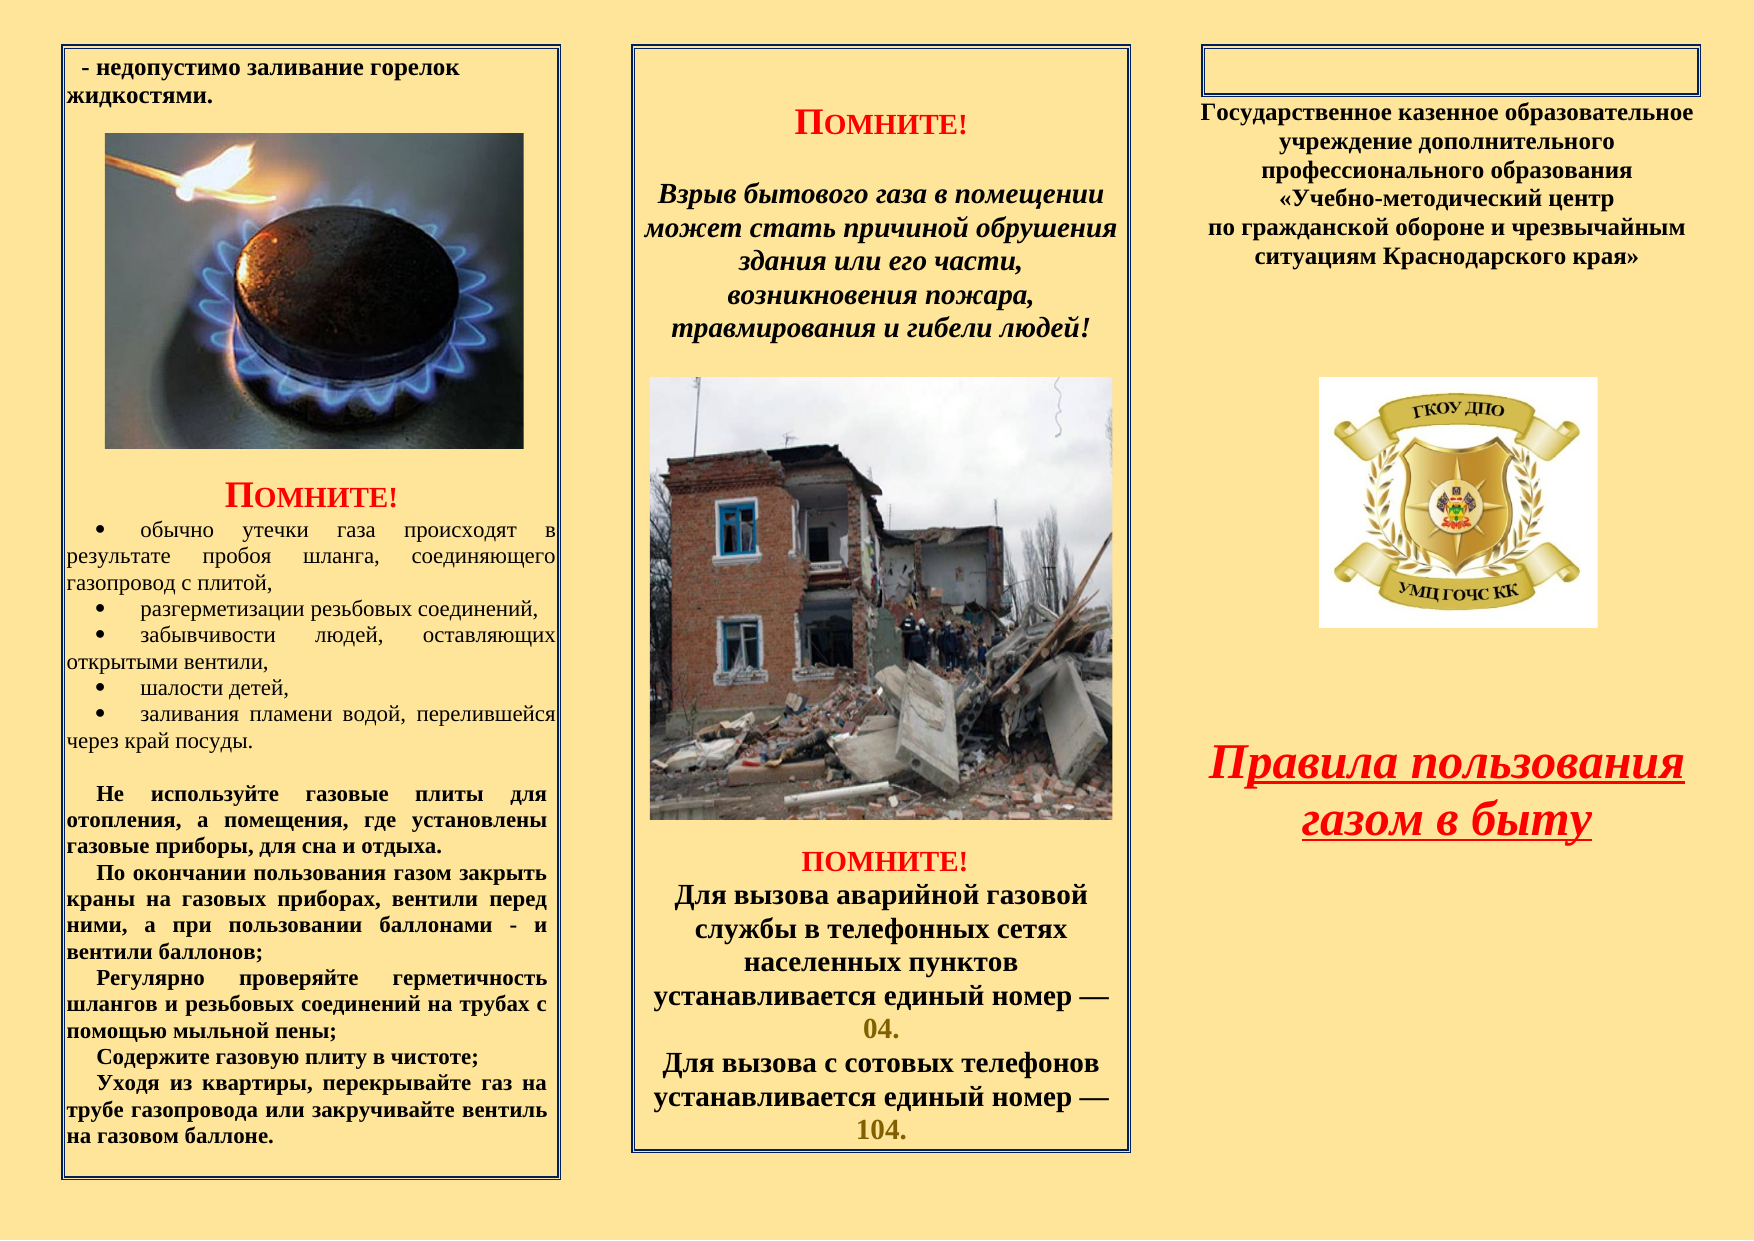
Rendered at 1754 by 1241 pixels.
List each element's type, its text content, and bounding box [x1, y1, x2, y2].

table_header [635, 49, 1127, 1149]
text профессионального образования [1199, 155, 1695, 183]
picture [649, 377, 1113, 820]
text Правила пользования газом в быту [1199, 731, 1695, 846]
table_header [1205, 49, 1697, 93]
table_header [65, 49, 557, 1176]
text по гражданской обороне и чрезвычайным ситуациям Краснодарского края» [1199, 212, 1695, 270]
picture [1319, 377, 1598, 628]
picture [104, 133, 524, 449]
text Государственное казенное образовательное учреждение дополнительного [1199, 97, 1695, 155]
text «Учебно-методический центр [1199, 183, 1695, 212]
